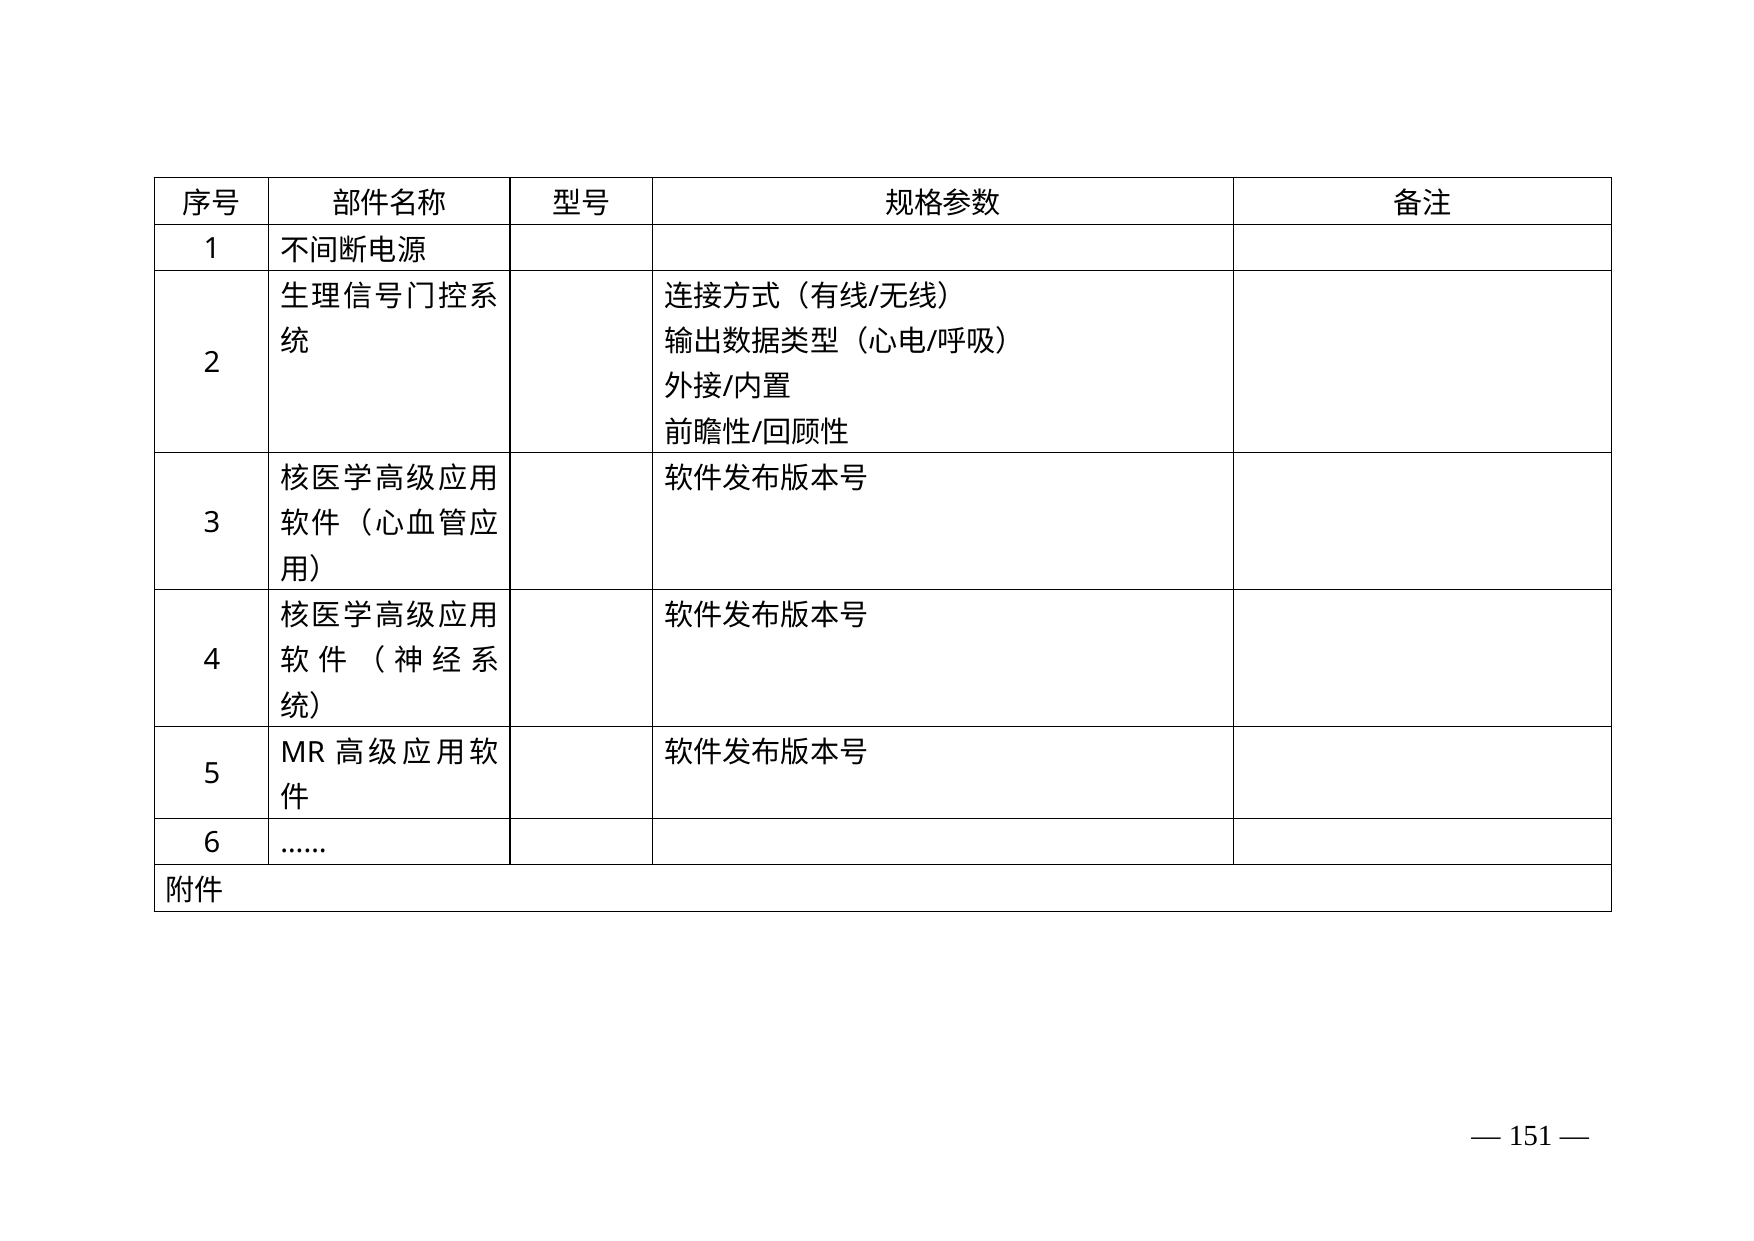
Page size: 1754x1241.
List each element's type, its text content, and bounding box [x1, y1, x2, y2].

table_cell [511, 225, 652, 270]
table_cell 软件发布版本号 [653, 727, 1233, 818]
table_cell [1234, 727, 1611, 818]
table_cell [511, 819, 652, 864]
table_cell 2 [155, 271, 268, 452]
table_cell 软件发布版本号 [653, 453, 1233, 589]
table_cell 1 [155, 225, 268, 270]
table_cell [1234, 819, 1611, 864]
table_cell 5 [155, 727, 268, 818]
table_cell 3 [155, 453, 268, 589]
table_cell [1234, 225, 1611, 270]
table_cell [1234, 590, 1611, 726]
table_header 部件名称 [269, 178, 509, 223]
table_cell 核医学高级应用软件（心血管应用） [269, 453, 509, 589]
table_cell [511, 453, 652, 589]
table_cell [653, 819, 1233, 864]
table_cell 附件 [155, 865, 1611, 911]
table_cell 6 [155, 819, 268, 864]
table_cell [511, 271, 652, 452]
table_cell [1234, 271, 1611, 452]
table_cell [653, 225, 1233, 270]
table_cell 生理信号门控系统 [269, 271, 509, 452]
table_cell 4 [155, 590, 268, 726]
table_cell 不间断电源 [269, 225, 509, 270]
table_cell [1234, 453, 1611, 589]
table_header 规格参数 [653, 178, 1233, 223]
table_cell 软件发布版本号 [653, 590, 1233, 726]
table_cell …… [269, 819, 509, 864]
table_header 型号 [511, 178, 652, 223]
table_cell 核医学高级应用软件（神经系统） [269, 590, 509, 726]
table_cell [511, 727, 652, 818]
table_cell [511, 590, 652, 726]
table_header 备注 [1234, 178, 1611, 223]
table_cell 连接方式（有线/无线） 输出数据类型（心电/呼吸） 外接/内置 前瞻性/回顾性 [653, 271, 1233, 452]
table_header 序号 [155, 178, 268, 223]
table_cell MR高级应用软件 [269, 727, 509, 818]
